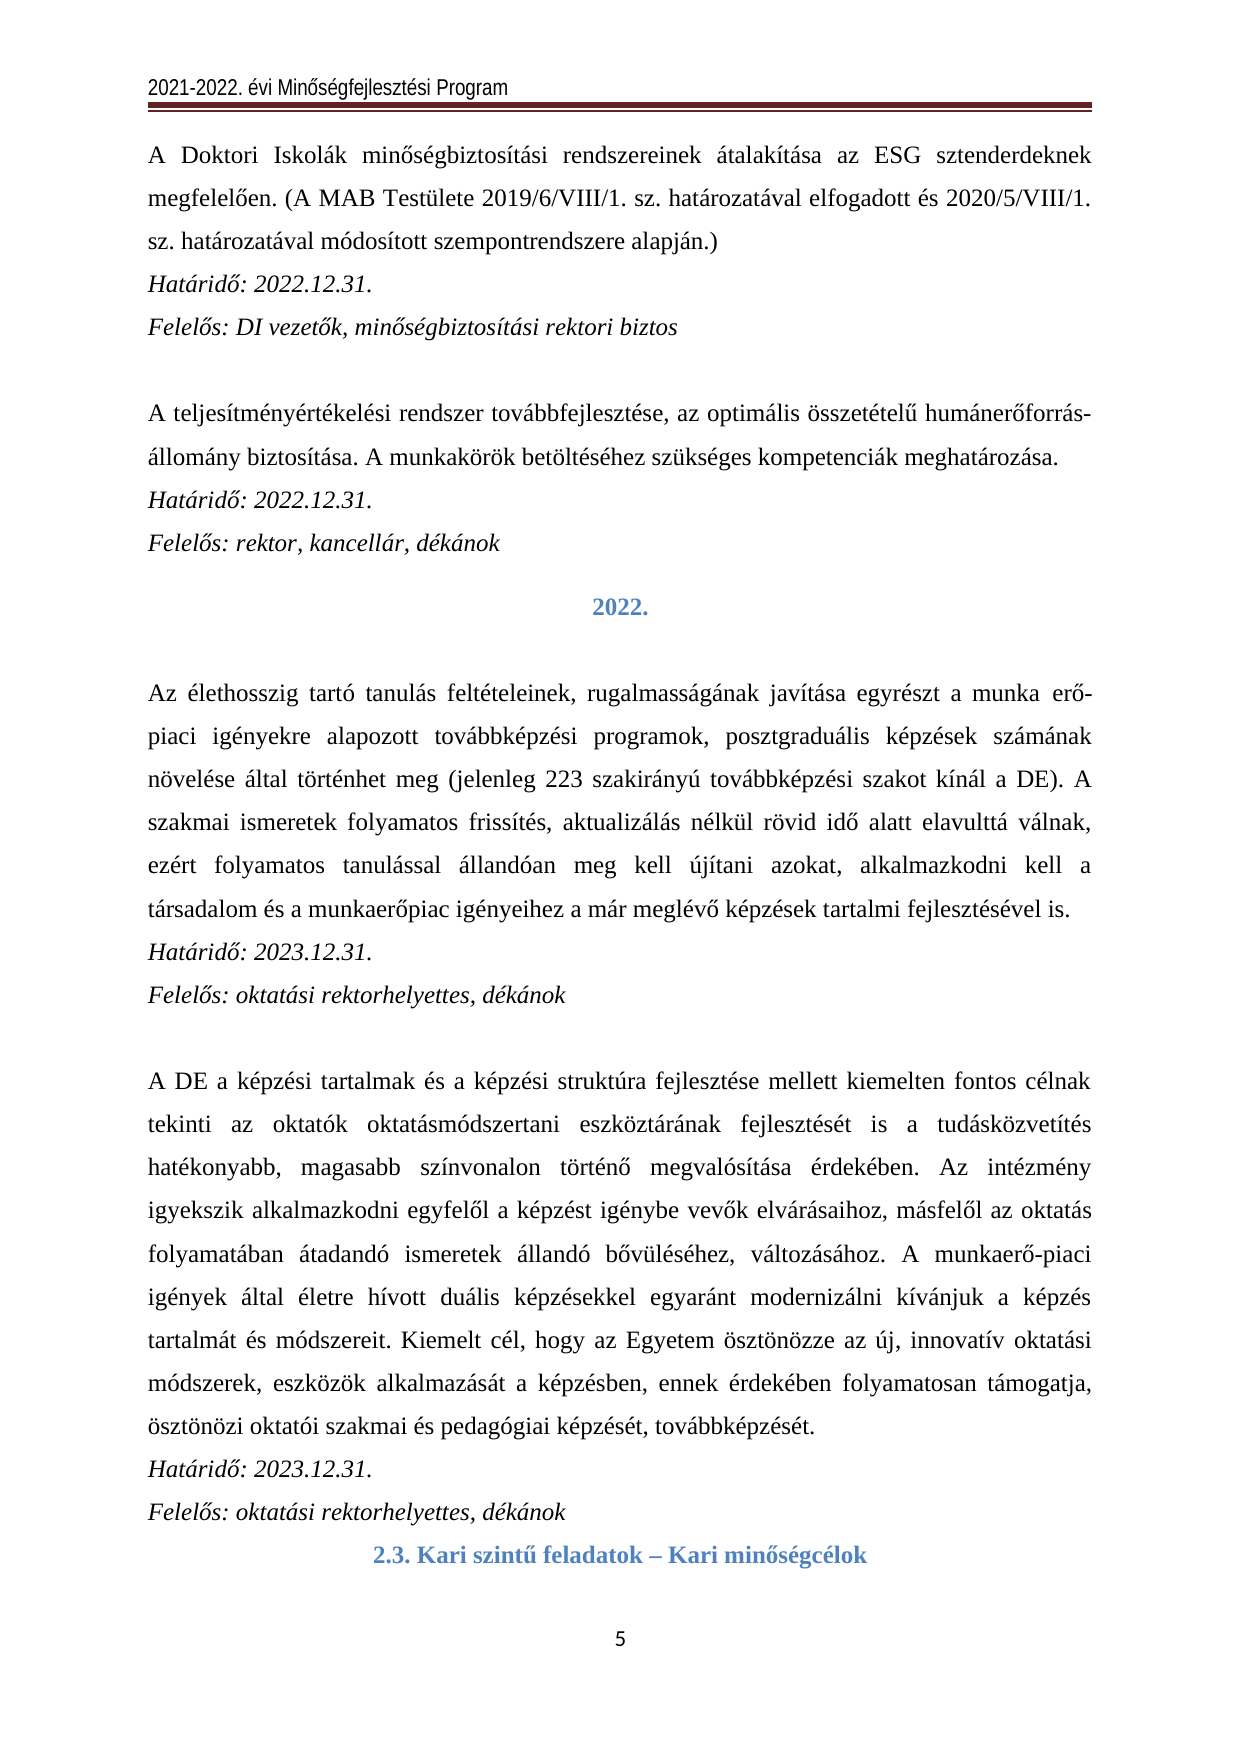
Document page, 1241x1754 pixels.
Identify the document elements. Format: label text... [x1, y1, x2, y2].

text Felelős: rektor, kancellár, dékánok [148, 528, 1092, 557]
text A Doktori Iskolák minőségbiztosítási rendszereinek átalakítása az ESG sztenderdeknek megfelelően. (A MAB Testülete 2019/6/VIII/1. sz. határozatával elfogadott és 2020/5/VIII/1. sz. határozatával módosított szempontrendszere alapján.) [148, 140, 1092, 255]
text Határidő: 2022.12.31. [148, 269, 1092, 298]
text Határidő: 2023.12.31. [148, 1454, 1092, 1483]
text Határidő: 2023.12.31. [148, 937, 1092, 966]
text Az élethosszig tartó tanulás feltételeinek, rugalmasságának javítása egyrészt a munka­ erő-piaci igényekre alapozott továbbképzési programok, posztgraduális képzések számának növelése által történhet meg (jelenleg 223 szakirányú továbbképzési szakot kínál a DE). A szakmai ismeretek folyamatos frissítés, aktualizálás nélkül rövid idő alatt elavulttá válnak, ezért folyamatos tanulással állandóan meg kell újítani azokat, alkalmazkodni kell a társadalom és a munkaerőpiac igényeihez a már meglévő képzések tartalmi fejlesztésével is. [148, 678, 1092, 922]
subtitle 2022. [148, 592, 1092, 621]
subtitle 2.3. Kari szintű feladatok – Kari minőségcélok [148, 1541, 1092, 1569]
text Határidő: 2022.12.31. [148, 485, 1092, 513]
text A teljesítményértékelési rendszer továbbfejlesztése, az optimális összetételű humánerőforrás-állomány biztosítása. A munkakörök betöltéséhez szükséges kompetenciák meghatározása. [148, 398, 1092, 470]
text Felelős: oktatási rektorhelyettes, dékánok [148, 980, 1092, 1009]
text Felelős: oktatási rektorhelyettes, dékánok [148, 1497, 1092, 1526]
text A DE a képzési tartalmak és a képzési struktúra fejlesztése mellett kiemelten fontos célnak tekinti az oktatók oktatásmódszertani eszköztárának fejlesztését is a tudásközvetítés hatékonyabb, magasabb színvonalon történő megvalósítása érdekében. Az intézmény igyekszik alkalmazkodni egyfelől a képzést igénybe vevők elvárásaihoz, másfelől az oktatás folyamatában átadandó ismeretek állandó bővüléséhez, változásához. A munkaerő-piaci igények által életre hívott duális képzésekkel egyaránt modernizálni kívánjuk a képzés tartalmát és módszereit. Kiemelt cél, hogy az Egyetem ösztönözze az új, innovatív oktatási módszerek, eszközök alkalmazását a képzésben, ennek érdekében folyamatosan támogatja, ösztönözi oktatói szakmai és pedagógiai képzését, továbbképzését. [148, 1066, 1092, 1440]
text Felelős: DI vezetők, minőségbiztosítási rektori biztos [148, 312, 1092, 341]
